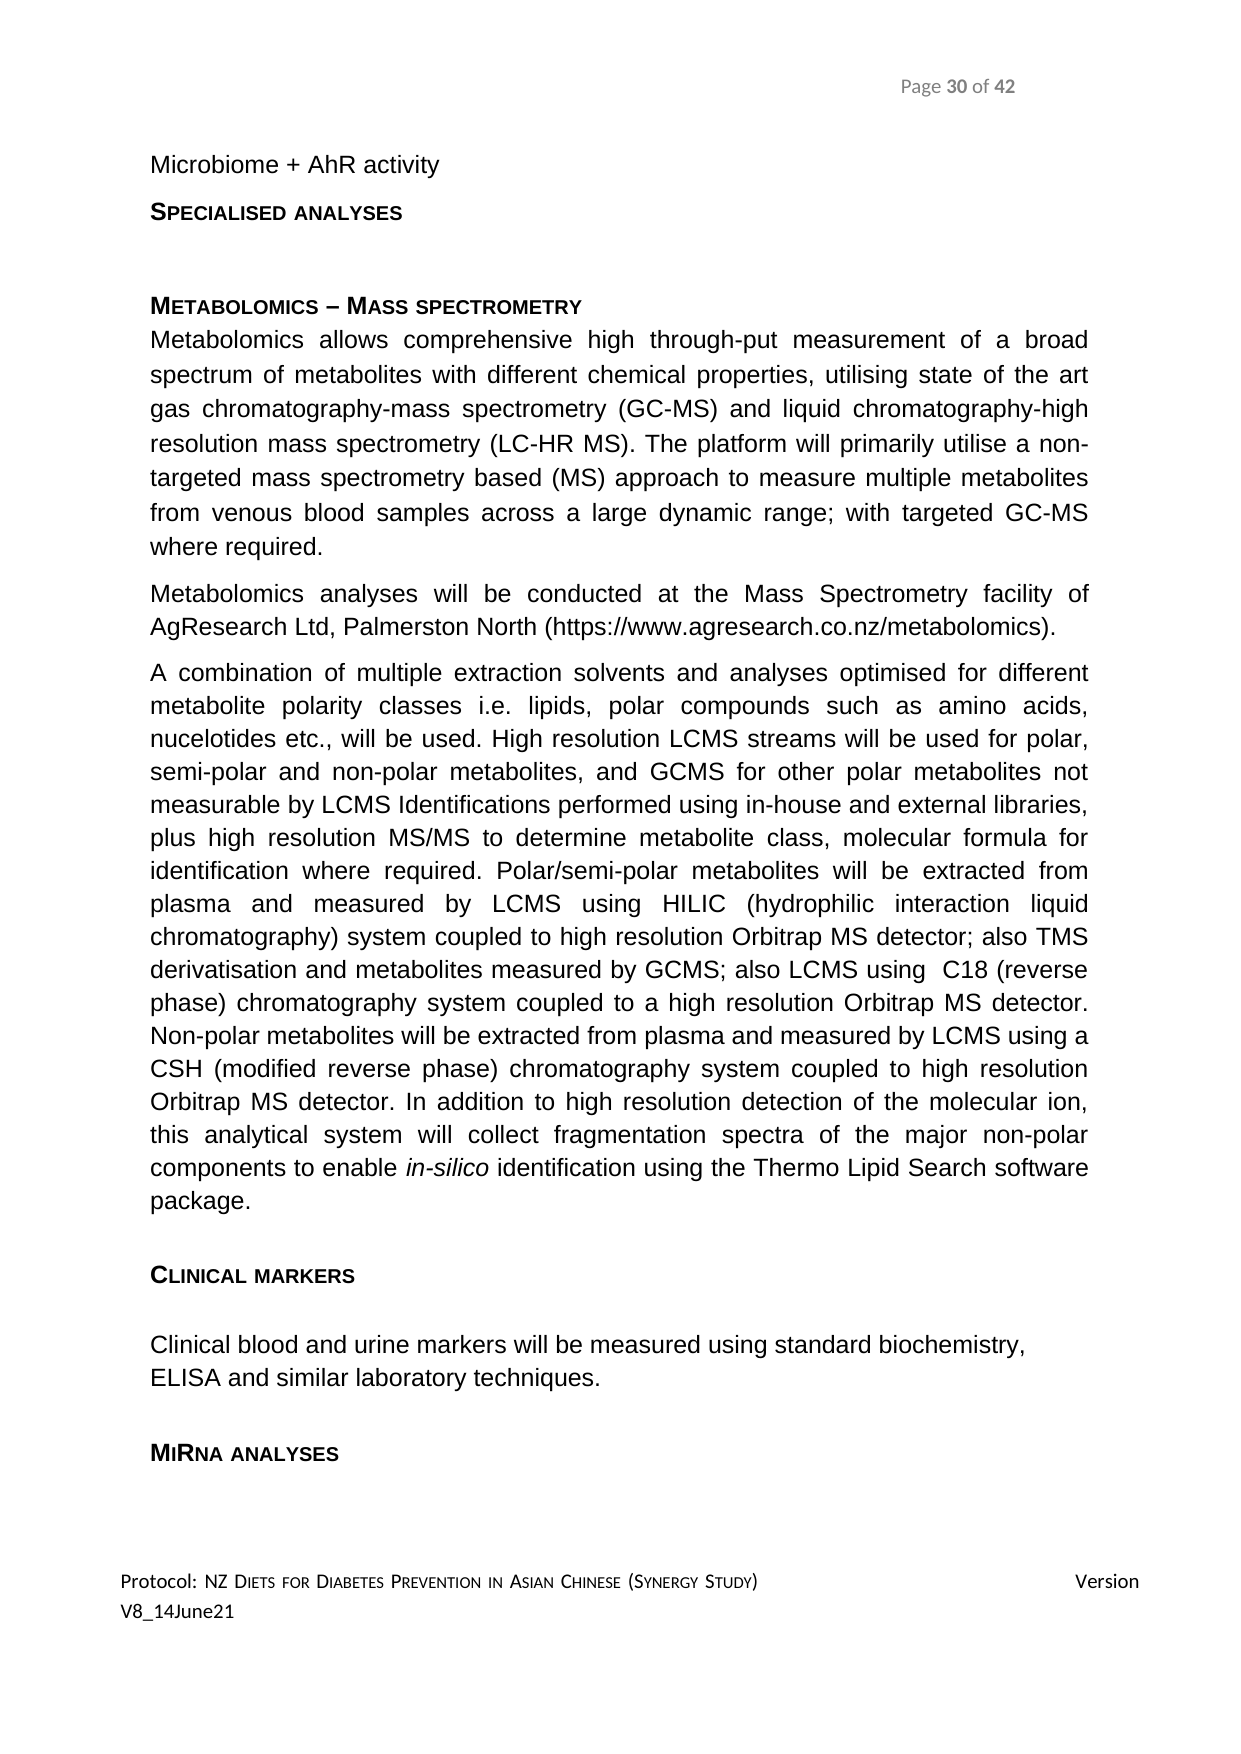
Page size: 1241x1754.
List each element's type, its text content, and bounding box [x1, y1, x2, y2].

text Microbiome + AhR activity [150, 150, 1090, 179]
text Specialised analyses [150, 197, 1090, 226]
text Clinical blood and urine markers will be measured using standard biochemistry, ELISA and similar laboratory techniques. [150, 1330, 1090, 1392]
text A combination of multiple extraction solvents and analyses optimised for different metabolite polarity classes i.e. lipids, polar compounds such as amino acids, nucelotides etc., will be used. High resolution LCMS streams will be used for polar, semi-polar and non-polar metabolites, and GCMS for other polar metabolites not measurable by LCMS Identifications performed using in-house and external libraries, plus high resolution MS/MS to determine metabolite class, molecular formula for identification where required. Polar/semi-polar metabolites will be extracted from plasma and measured by LCMS using HILIC (hydrophilic interaction liquid chromatography) system coupled to high resolution Orbitrap MS detector; also TMS derivatisation and metabolites measured by GCMS; also LCMS using C18 (reverse phase) chromatography system coupled to a high resolution Orbitrap MS detector. Non-polar metabolites will be extracted from plasma and measured by LCMS using a CSH (modified reverse phase) chromatography system coupled to high resolution Orbitrap MS detector. In addition to high resolution detection of the molecular ion, this analytical system will collect fragmentation spectra of the major non-polar components to enable in-silico identification using the Thermo Lipid Search software package. [150, 658, 1090, 1215]
text MiRna analyses [150, 1438, 1090, 1466]
text Metabolomics – Mass spectrometry [150, 291, 1090, 320]
text Metabolomics allows comprehensive high through-put measurement of a broad spectrum of metabolites with different chemical properties, utilising state of the art gas chromatography-mass spectrometry (GC-MS) and liquid chromatography-high resolution mass spectrometry (LC-HR MS). The platform will primarily utilise a non-targeted mass spectrometry based (MS) approach to measure multiple metabolites from venous blood samples across a large dynamic range; with targeted GC-MS where required. [150, 325, 1090, 561]
text Metabolomics analyses will be conducted at the Mass Spectrometry facility of AgResearch Ltd, Palmerston North (https://www.agresearch.co.nz/metabolomics). [150, 579, 1090, 641]
text Clinical markers [150, 1260, 1090, 1289]
